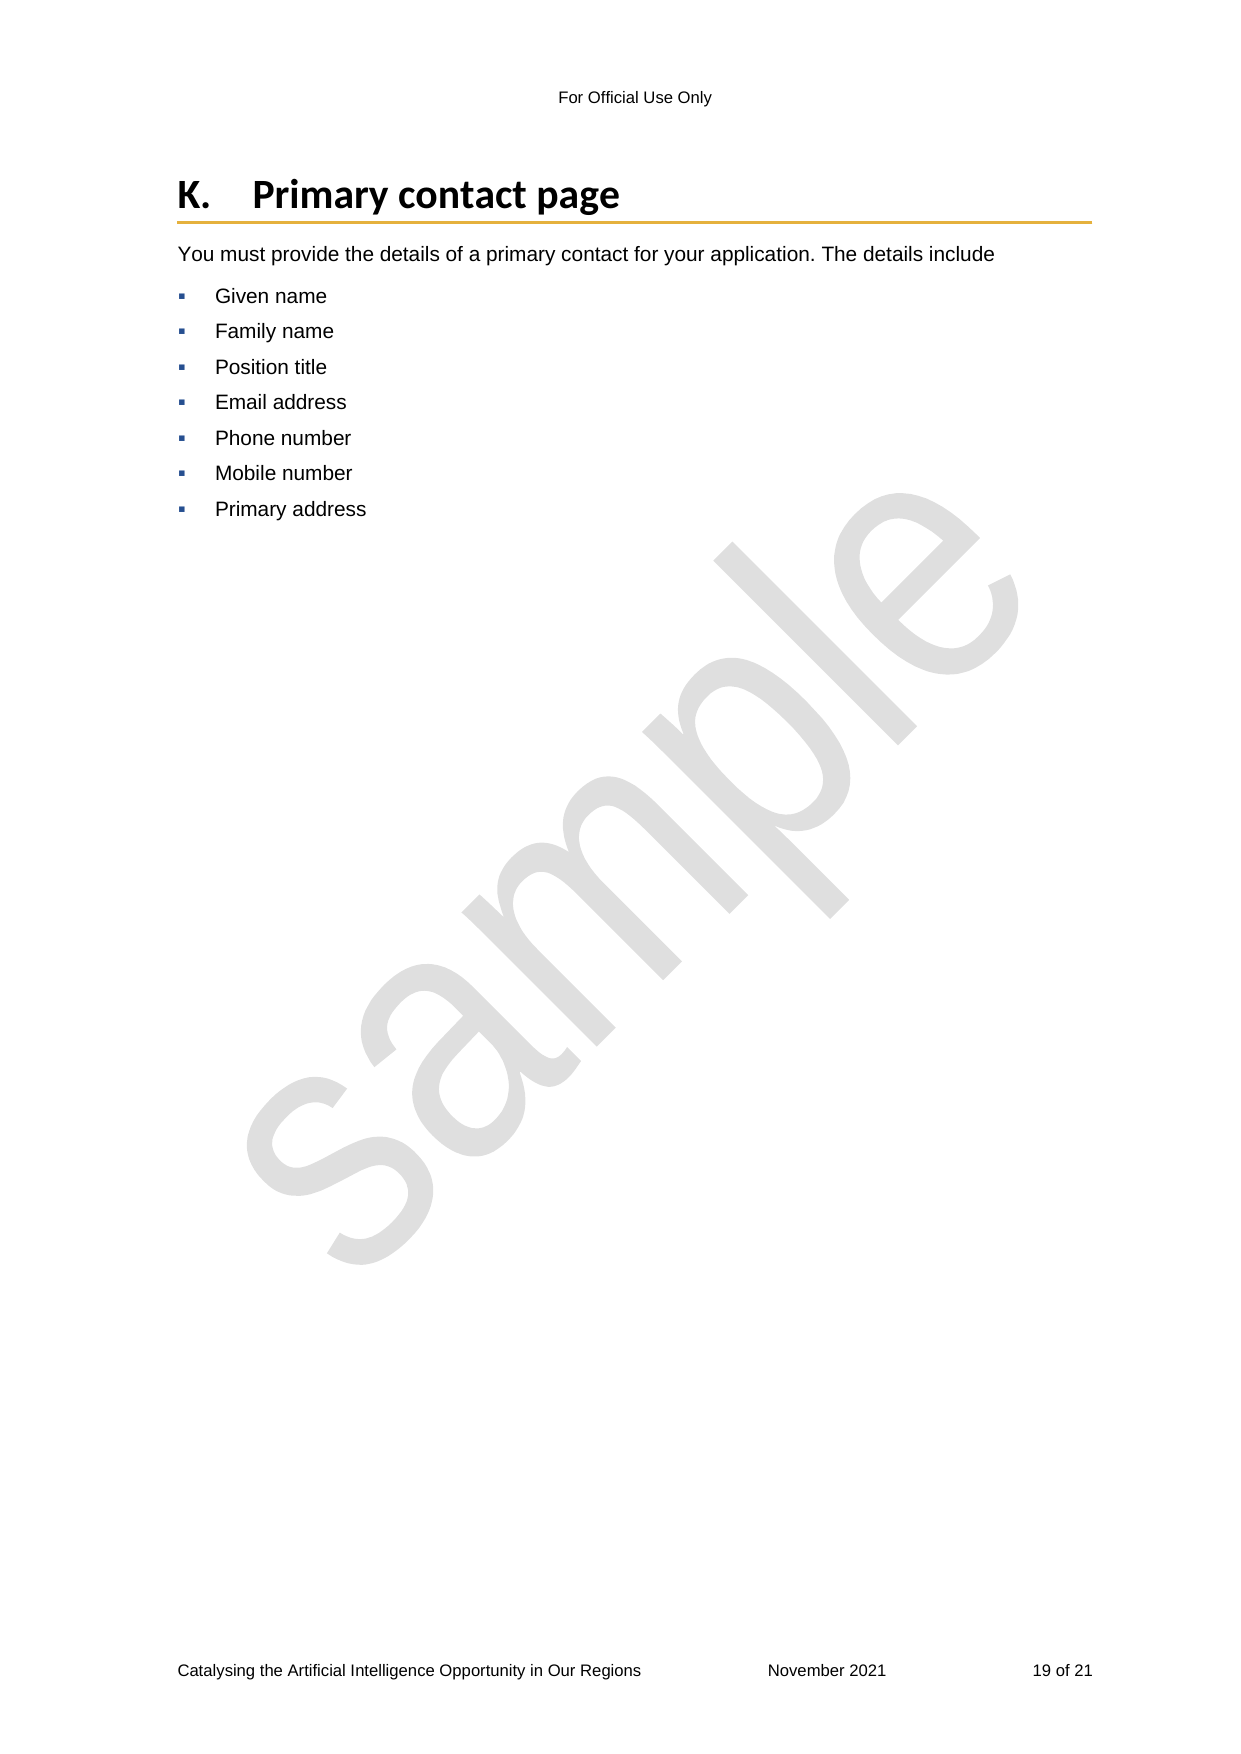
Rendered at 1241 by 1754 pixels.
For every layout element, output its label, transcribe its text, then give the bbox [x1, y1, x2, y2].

list Email address [177, 385, 1092, 414]
list Given name [177, 279, 1092, 308]
list Family name [177, 314, 1092, 343]
list Position title [177, 349, 1092, 379]
subtitle Primary contact page [177, 168, 1092, 221]
list Primary address [177, 491, 1092, 520]
list Mobile number [177, 456, 1092, 485]
list Phone number [177, 420, 1092, 449]
text You must provide the details of a primary contact for your application. The details include [177, 237, 1092, 266]
